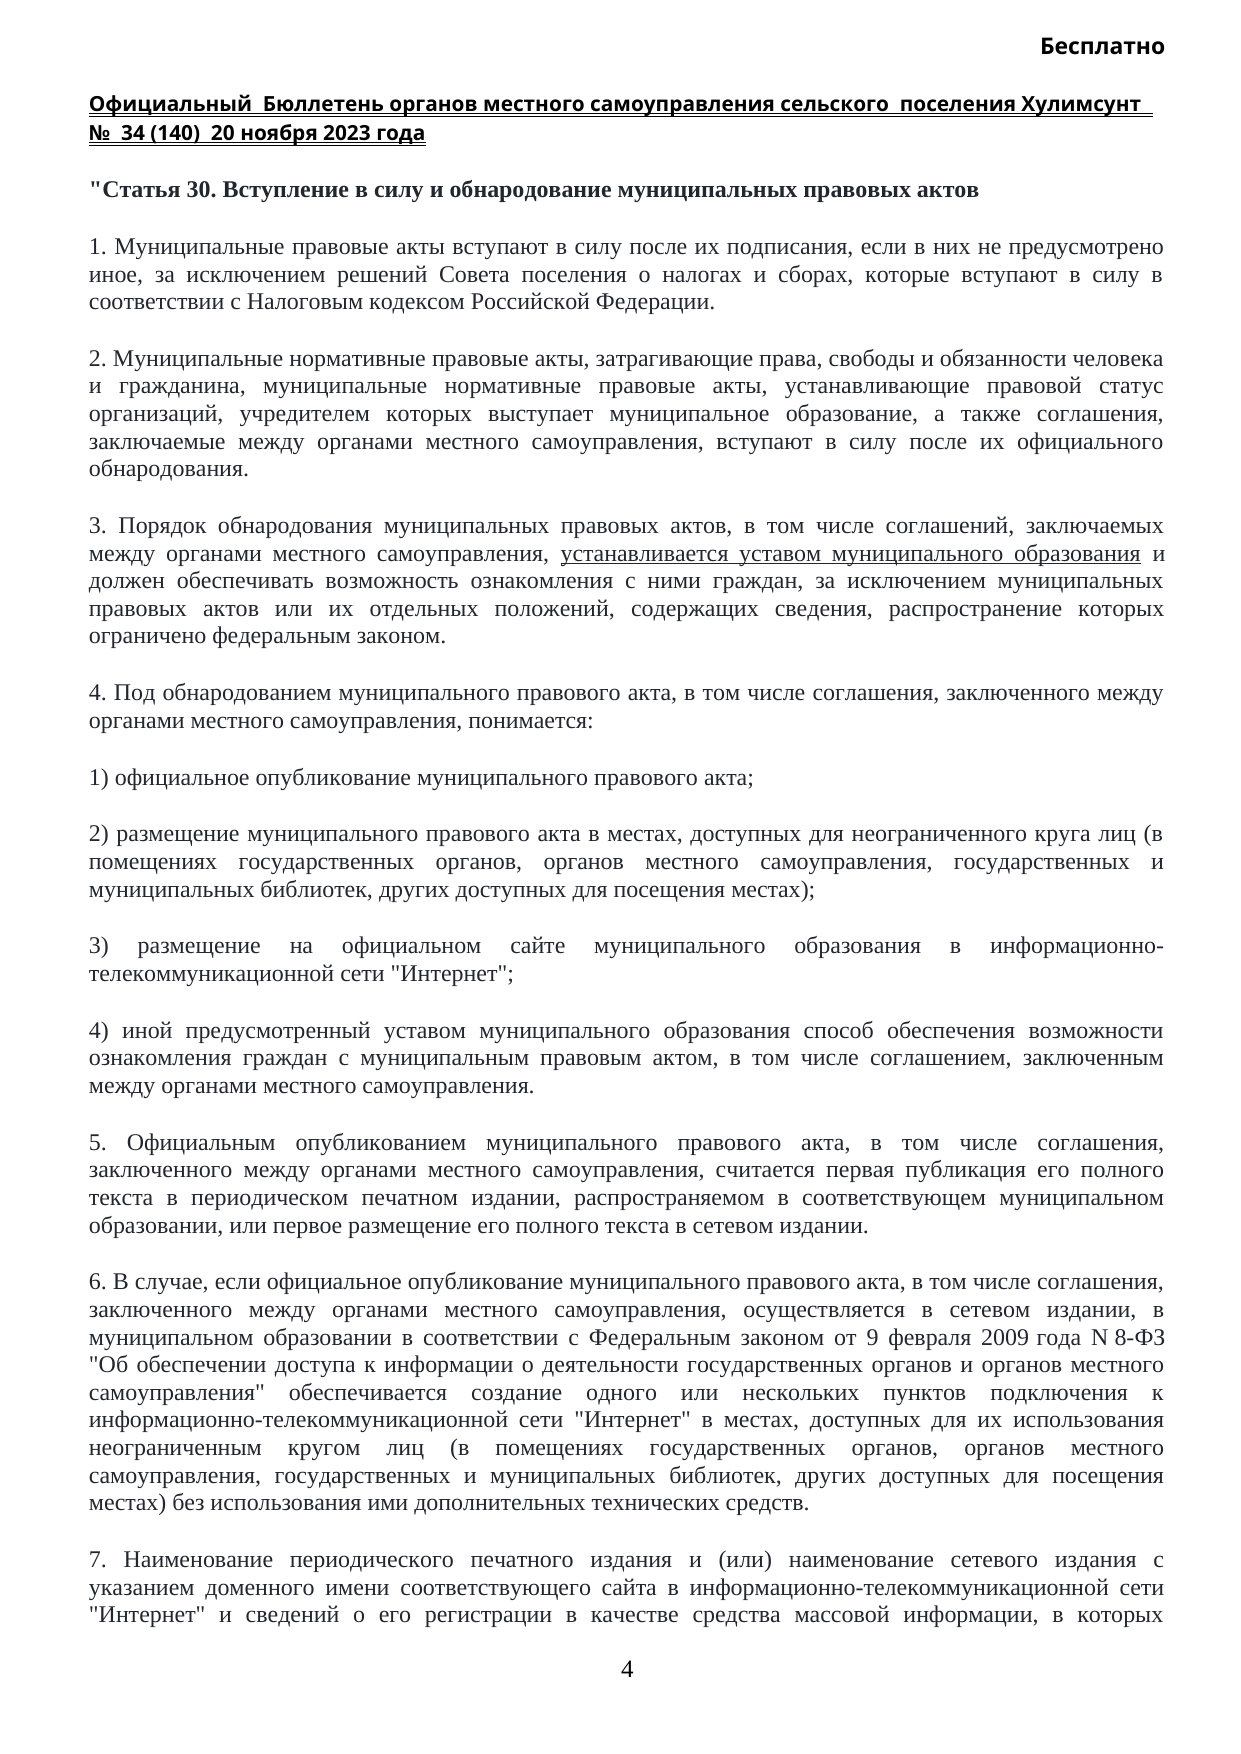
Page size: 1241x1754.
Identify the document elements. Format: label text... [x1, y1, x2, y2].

text 6. В случае, если официальное опубликование муниципального правового акта, в том числе соглашения, заключенного между органами местного самоуправления, осуществляется в сетевом издании, в муниципальном образовании в соответствии с Федеральным законом от 9 февраля 2009 года N 8-ФЗ "Об обеспечении доступа к информации о деятельности государственных органов и органов местного самоуправления" обеспечивается создание одного или нескольких пунктов подключения к информационно-телекоммуникационной сети "Интернет" в местах, доступных для их использования неограниченным кругом лиц (в помещениях государственных органов, органов местного самоуправления, государственных и муниципальных библиотек, других доступных для посещения местах) без использования ими дополнительных технических средств. [89, 1267, 1165, 1516]
text 3) размещение на официальном сайте муниципального образования в информационно-телекоммуникационной сети "Интернет"; [89, 931, 1165, 987]
text 3. Порядок обнародования муниципальных правовых актов, в том числе соглашений, заключаемых между органами местного самоуправления, устанавливается уставом муниципального образования и должен обеспечивать возможность ознакомления с ними граждан, за исключением муниципальных правовых актов или их отдельных положений, содержащих сведения, распространение которых ограничено федеральным законом. [89, 511, 1165, 649]
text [89, 1545, 1165, 1628]
text 1) официальное опубликование муниципального правового акта; [89, 763, 1165, 790]
text 4) иной предусмотренный уставом муниципального образования способ обеспечения возможности ознакомления граждан с муниципальным правовым актом, в том числе соглашением, заключенным между органами местного самоуправления. [89, 1016, 1165, 1099]
text 2) размещение муниципального правового акта в местах, доступных для неограниченного круга лиц (в помещениях государственных органов, органов местного самоуправления, государственных и муниципальных библиотек, других доступных для посещения местах); [89, 819, 1165, 902]
text 1. Муниципальные правовые акты вступают в силу после их подписания, если в них не предусмотрено иное, за исключением решений Совета поселения о налогах и сборах, которые вступают в силу в соответствии с Налоговым кодексом Российской Федерации. [89, 232, 1165, 315]
text 4. Под обнародованием муниципального правового акта, в том числе соглашения, заключенного между органами местного самоуправления, понимается: [89, 678, 1165, 733]
text 5. Официальным опубликованием муниципального правового акта, в том числе соглашения, заключенного между органами местного самоуправления, считается первая публикация его полного текста в периодическом печатном издании, распространяемом в соответствующем муниципальном образовании, или первое размещение его полного текста в сетевом издании. [89, 1128, 1165, 1238]
text "Статья 30. Вступление в силу и обнародование муниципальных правовых актов [89, 175, 1165, 203]
text 2. Муниципальные нормативные правовые акты, затрагивающие права, свободы и обязанности человека и гражданина, муниципальные нормативные правовые акты, устанавливающие правовой статус организаций, учредителем которых выступает муниципальное образование, а также соглашения, заключаемые между органами местного самоуправления, вступают в силу после их официального обнародования. [89, 344, 1165, 482]
